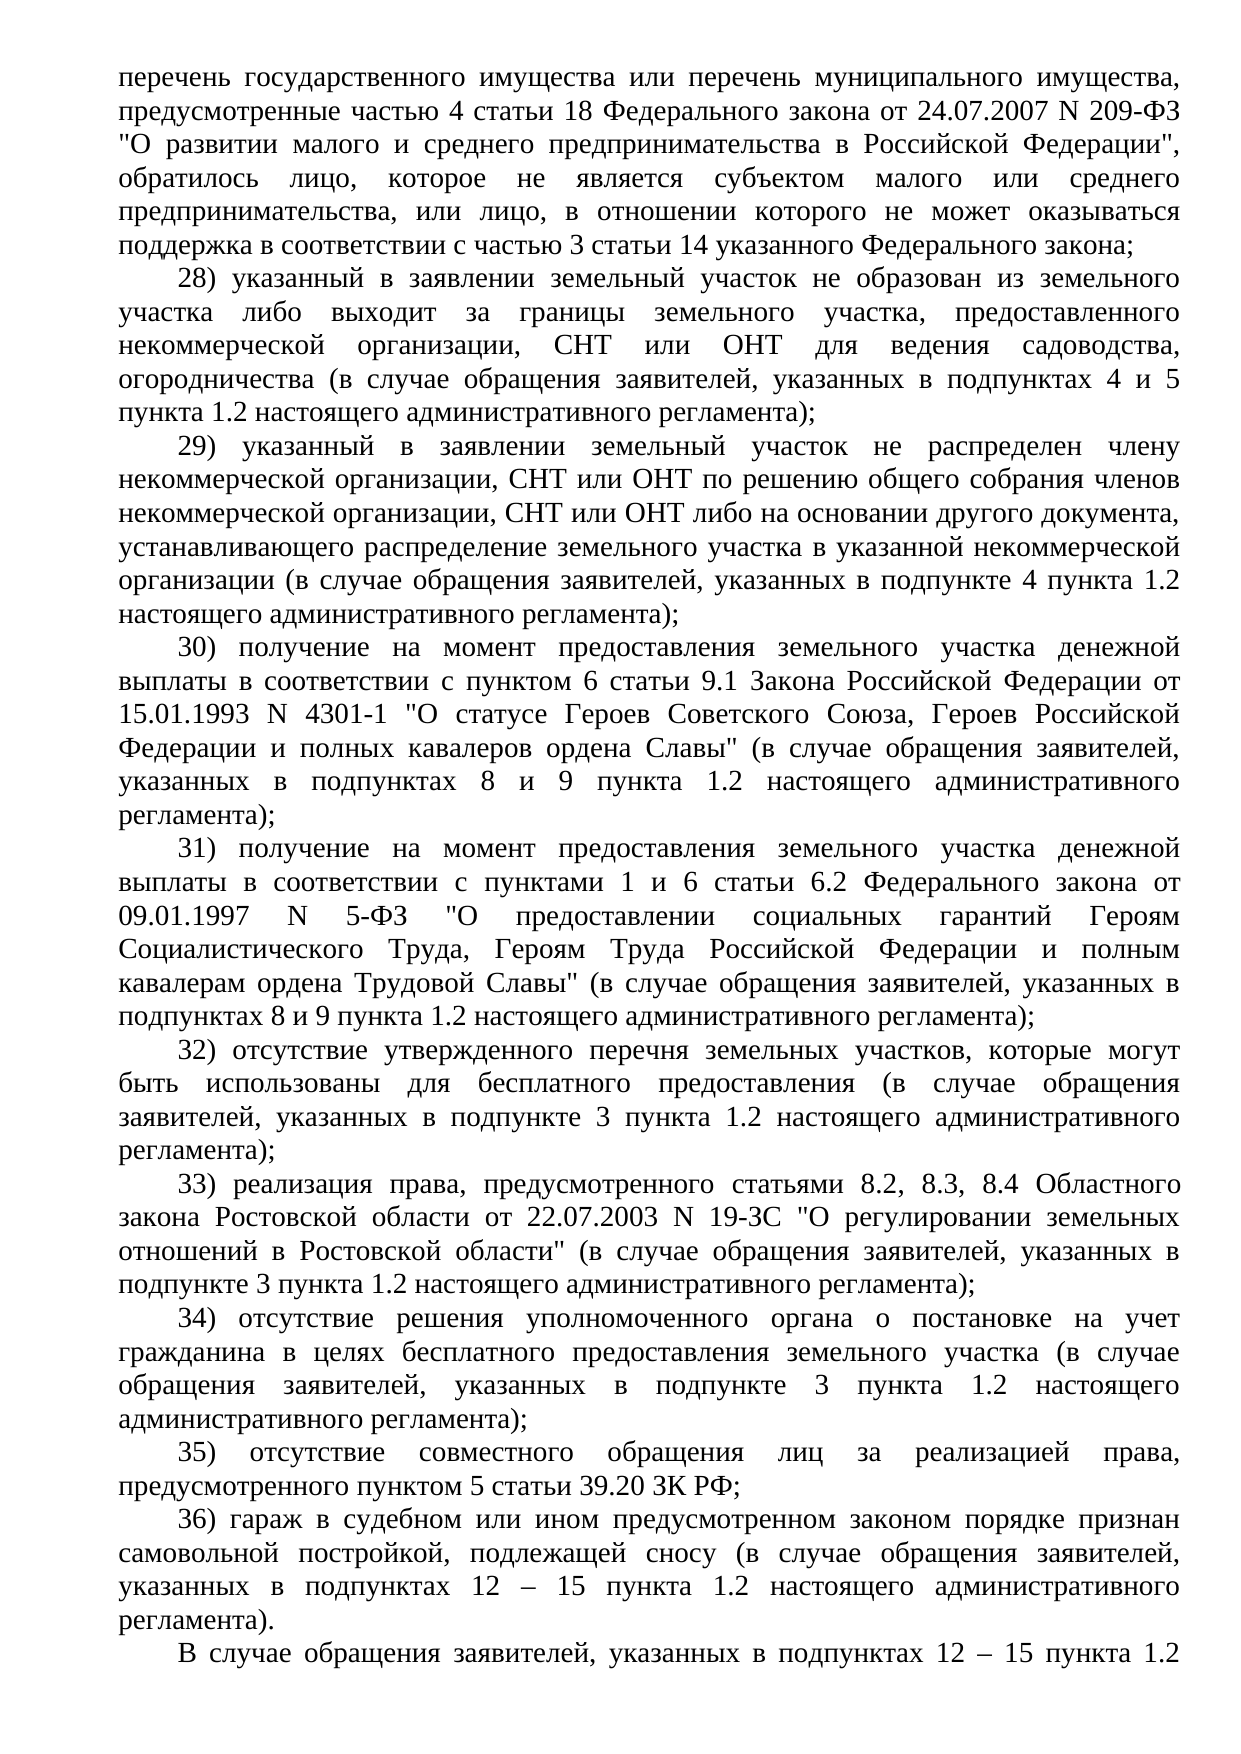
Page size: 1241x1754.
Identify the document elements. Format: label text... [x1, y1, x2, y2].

text 35) отсутствие совместного обращения лиц за реализацией права, предусмотренного пунктом 5 статьи 39.20 ЗК РФ; [118, 1434, 1181, 1501]
text 30) получение на момент предоставления земельного участка денежной выплаты в соответствии с пунктом 6 статьи 9.1 Закона Российской Федерации от 15.01.1993 N 4301-1 "О статусе Героев Советского Союза, Героев Российской Федерации и полных кавалеров ордена Славы" (в случае обращения заявителей, указанных в подпунктах 8 и 9 пункта 1.2 настоящего административного регламента); [118, 629, 1181, 831]
text 36) гараж в судебном или ином предусмотренном законом порядке признан самовольной постройкой, подлежащей сносу (в случае обращения заявителей, указанных в подпунктах 12 – 15 пункта 1.2 настоящего административного регламента). [118, 1501, 1181, 1636]
text 29) указанный в заявлении земельный участок не распределен члену некоммерческой организации, СНТ или ОНТ по решению общего собрания членов некоммерческой организации, СНТ или ОНТ либо на основании другого документа, устанавливающего распределение земельного участка в указанной некоммерческой организации (в случае обращения заявителей, указанных в подпункте 4 пункта 1.2 настоящего административного регламента); [118, 428, 1181, 629]
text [118, 59, 1181, 260]
text 31) получение на момент предоставления земельного участка денежной выплаты в соответствии с пунктами 1 и 6 статьи 6.2 Федерального закона от 09.01.1997 N 5-ФЗ "О предоставлении социальных гарантий Героям Социалистического Труда, Героям Труда Российской Федерации и полным кавалерам ордена Трудовой Славы" (в случае обращения заявителей, указанных в подпунктах 8 и 9 пункта 1.2 настоящего административного регламента); [118, 831, 1181, 1032]
text 34) отсутствие решения уполномоченного органа о постановке на учет гражданина в целях бесплатного предоставления земельного участка (в случае обращения заявителей, указанных в подпункте 3 пункта 1.2 настоящего административного регламента); [118, 1300, 1181, 1434]
text 28) указанный в заявлении земельный участок не образован из земельного участка либо выходит за границы земельного участка, предоставленного некоммерческой организации, СНТ или ОНТ для ведения садоводства, огородничества (в случае обращения заявителей, указанных в подпунктах 4 и 5 пункта 1.2 настоящего административного регламента); [118, 260, 1181, 428]
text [118, 1636, 1181, 1669]
text 33) реализация права, предусмотренного статьями 8.2, 8.3, 8.4 Областного закона Ростовской области от 22.07.2003 N 19-ЗС "О регулировании земельных отношений в Ростовской области" (в случае обращения заявителей, указанных в подпункте 3 пункта 1.2 настоящего административного регламента); [118, 1166, 1181, 1300]
text 32) отсутствие утвержденного перечня земельных участков, которые могут быть использованы для бесплатного предоставления (в случае обращения заявителей, указанных в подпункте 3 пункта 1.2 настоящего административного регламента); [118, 1032, 1181, 1166]
